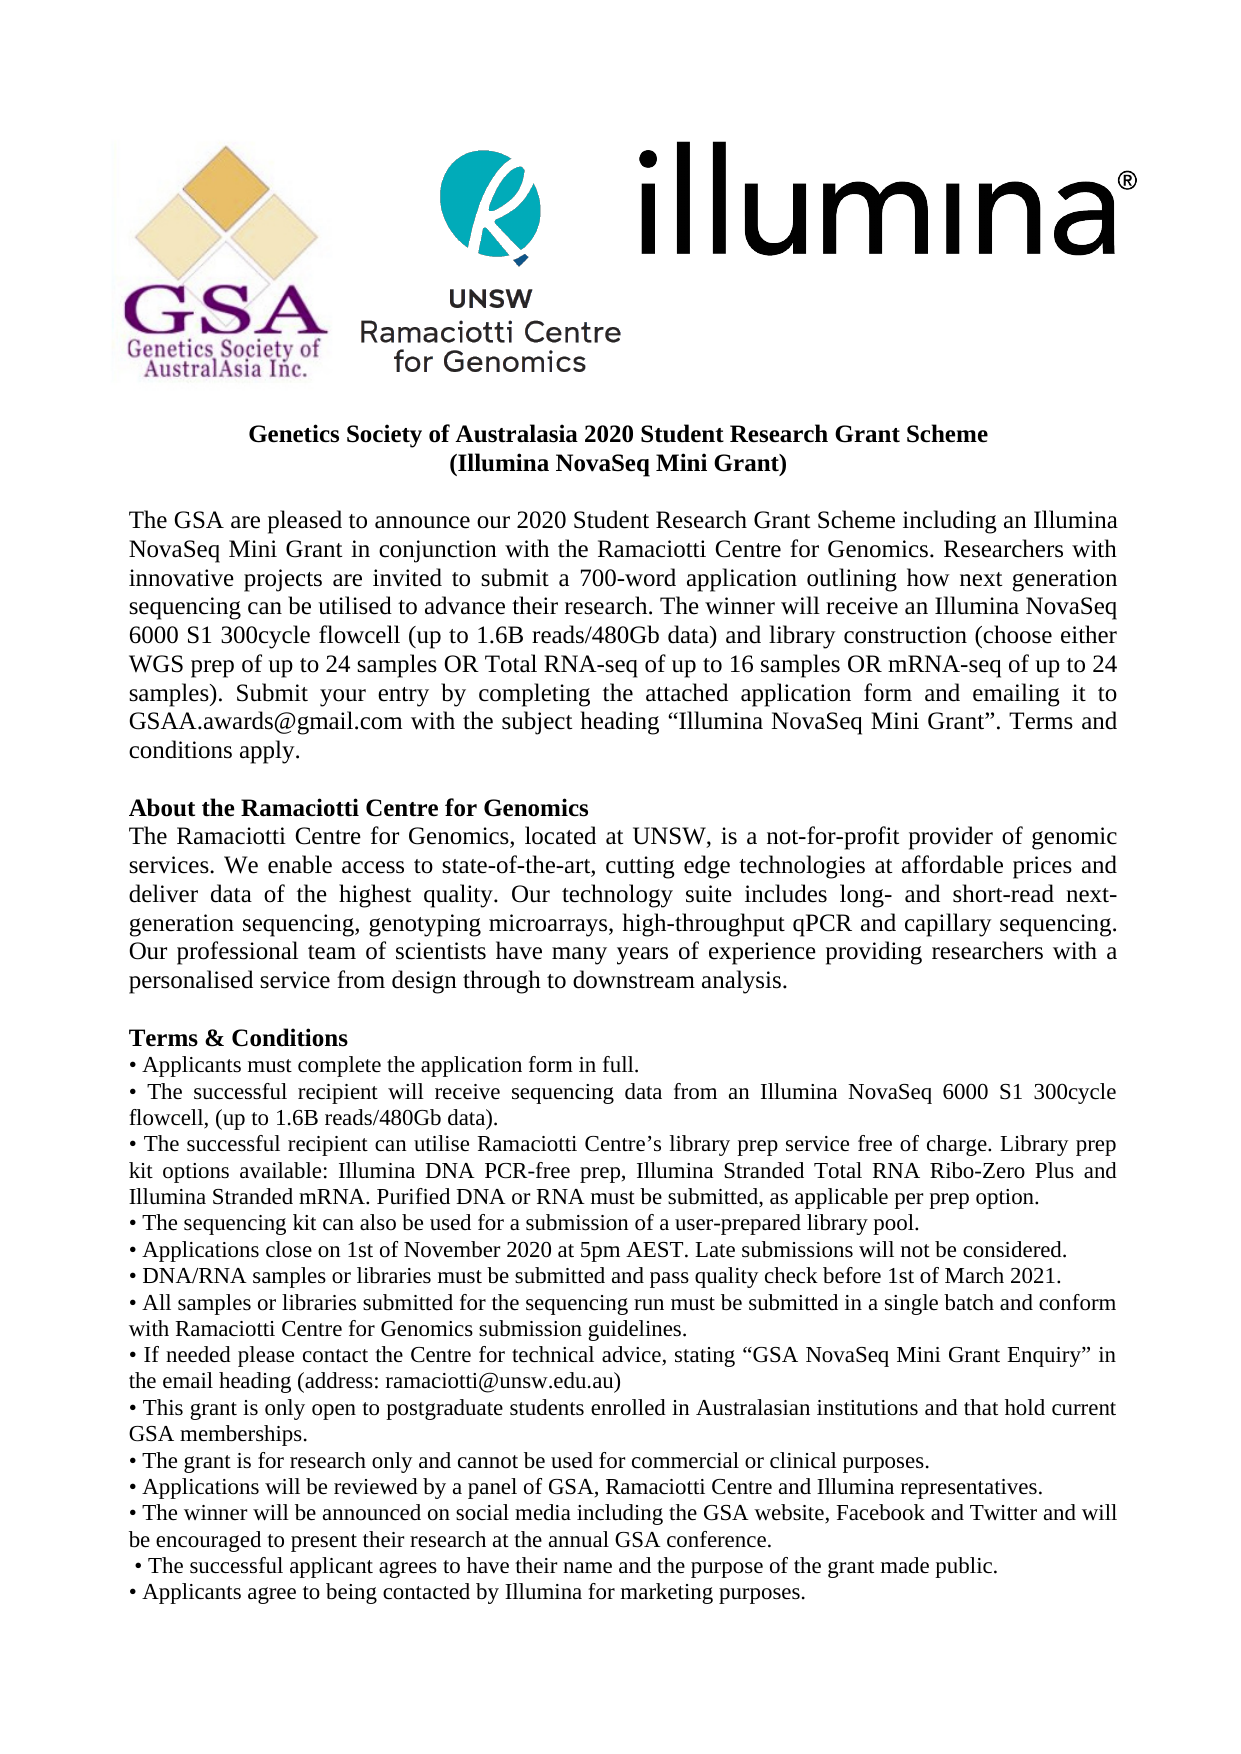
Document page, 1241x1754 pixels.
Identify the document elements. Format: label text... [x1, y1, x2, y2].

text • Applicants agree to being contacted by Illumina for marketing purposes. [128, 1578, 1118, 1605]
text • If needed please contact the Centre for technical advice, stating “GSA NovaSeq Mini Grant Enquiry” in the email heading (address: ramaciotti@unsw.edu.au) [128, 1341, 1118, 1394]
picture [101, 130, 348, 395]
text • Applications will be reviewed by a panel of GSA, Ramaciotti Centre and Illumina representatives. [128, 1473, 1118, 1499]
text • The grant is for research only and cannot be used for commercial or clinical purposes. [128, 1447, 1118, 1473]
text The Ramaciotti Centre for Genomics, located at UNSW, is a not-for-profit provider of genomic services. We enable access to state-of-the-art, cutting edge technologies at affordable prices and deliver data of the highest quality. Our technology suite includes long- and short-read next-generation sequencing, genotyping microarrays, high-throughput qPCR and capillary sequencing. Our professional team of scientists have many years of experience providing researchers with a personalised service from design through to downstream analysis. [128, 821, 1118, 994]
text (Illumina NovaSeq Mini Grant) [158, 448, 1078, 476]
text • DNA/RNA samples or libraries must be submitted and pass quality check before 1st of March 2021. [128, 1262, 1118, 1288]
text About the Ramaciotti Centre for Genomics [128, 793, 1118, 821]
text The GSA are pleased to announce our 2020 Student Research Grant Scheme including an Illumina NovaSeq Mini Grant in conjunction with the Ramaciotti Centre for Genomics. Researchers with innovative projects are invited to submit a 700-word application outlining how next generation sequencing can be utilised to advance their research. The winner will receive an Illumina NovaSeq 6000 S1 300cycle flowcell (up to 1.6B reads/480Gb data) and library construction (choose either WGS prep of up to 24 samples OR Total RNA-seq of up to 16 samples OR mRNA-seq of up to 24 samples). Submit your entry by completing the attached application form and emailing it to GSAA.awards@gmail.com with the subject heading “Illumina NovaSeq Mini Grant”. Terms and conditions apply. [128, 505, 1118, 764]
text • The winner will be announced on social media including the GSA website, Facebook and Twitter and will be encouraged to present their research at the annual GSA conference. [128, 1499, 1118, 1552]
text • The successful recipient will receive sequencing data from an Illumina NovaSeq 6000 S1 300cycle flowcell, (up to 1.6B reads/480Gb data). [128, 1078, 1118, 1130]
picture [352, 142, 625, 378]
text • Applicants must complete the application form in full. [128, 1051, 1118, 1078]
text • The sequencing kit can also be used for a submission of a user-prepared library pool. [128, 1209, 1118, 1236]
text Genetics Society of Australasia 2020 Student Research Grant Scheme [158, 419, 1078, 448]
text • All samples or libraries submitted for the sequencing run must be submitted in a single batch and conform with Ramaciotti Centre for Genomics submission guidelines. [128, 1288, 1118, 1341]
text • The successful recipient can utilise Ramaciotti Centre’s library prep service free of charge. Library prep kit options available: Illumina DNA PCR-free prep, Illumina Stranded Total RNA Ribo-Zero Plus and Illumina Stranded mRNA. Purified DNA or RNA must be submitted, as applicable per prep option. [128, 1130, 1118, 1209]
text • This grant is only open to postgraduate students enrolled in Australasian institutions and that hold current GSA memberships. [128, 1394, 1118, 1447]
text • Applications close on 1st of November 2020 at 5pm AEST. Late submissions will not be considered. [128, 1236, 1118, 1262]
text Terms & Conditions [128, 1023, 1118, 1051]
text • The successful applicant agrees to have their name and the purpose of the grant made public. [128, 1552, 1118, 1578]
picture [634, 137, 1138, 259]
